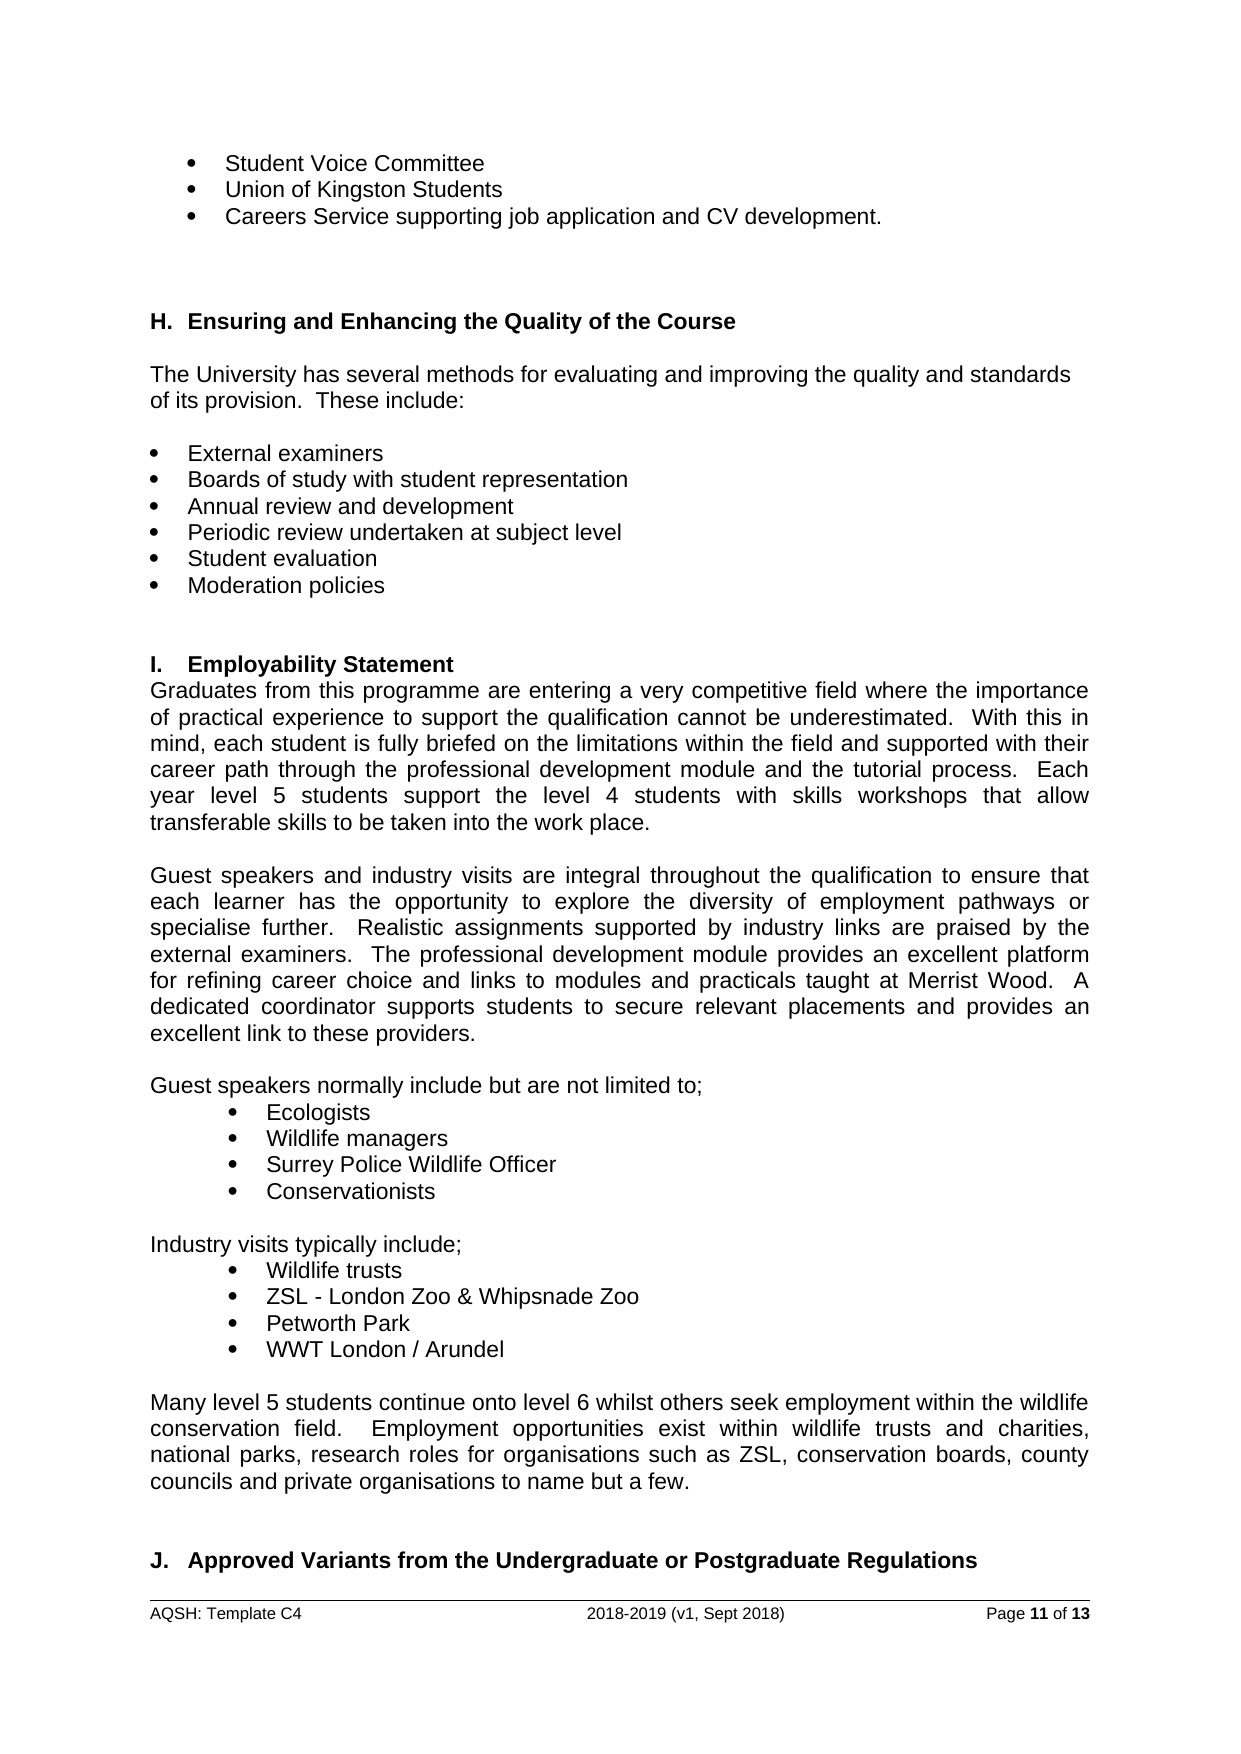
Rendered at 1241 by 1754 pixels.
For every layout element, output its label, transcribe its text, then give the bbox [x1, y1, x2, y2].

list Moderation policies [150, 572, 1090, 598]
list Approved Variants from the Undergraduate or Postgraduate Regulations [150, 1547, 1090, 1573]
list Boards of study with student representation [150, 466, 1090, 493]
list Union of Kingston Students [187, 176, 1090, 203]
list ZSL - London Zoo & Whipsnade Zoo [228, 1283, 1090, 1309]
list Surrey Police Wildlife Officer [228, 1151, 1090, 1178]
text Industry visits typically include; [150, 1231, 1090, 1257]
text The University has several methods for evaluating and improving the quality and standards of its provision. These include: [150, 361, 1090, 413]
list Petworth Park [228, 1309, 1090, 1336]
list Annual review and development [150, 493, 1090, 519]
list Wildlife trusts [228, 1257, 1090, 1283]
text Guest speakers and industry visits are integral throughout the qualification to ensure that each learner has the opportunity to explore the diversity of employment pathways or specialise further. Realistic assignments supported by industry links are praised by the external examiners. The professional development module provides an excellent platform for refining career choice and links to modules and practicals taught at Merrist Wood. A dedicated coordinator supports students to secure relevant placements and provides an excellent link to these providers. [150, 862, 1090, 1046]
list Careers Service supporting job application and CV development. [187, 203, 1090, 229]
list Student evaluation [150, 545, 1090, 572]
text Many level 5 students continue onto level 6 whilst others seek employment within the wildlife conservation field. Employment opportunities exist within wildlife trusts and charities, national parks, research roles for organisations such as ZSL, conservation boards, county councils and private organisations to name but a few. [150, 1389, 1090, 1494]
list Ecologists [228, 1099, 1090, 1125]
text Guest speakers normally include but are not limited to; [150, 1072, 1090, 1099]
list WWT London / Arundel [228, 1336, 1090, 1362]
text Graduates from this programme are entering a very competitive field where the importance of practical experience to support the qualification cannot be underestimated. With this in mind, each student is fully briefed on the limitations within the field and supported with their career path through the professional development module and the tutorial process. Each year level 5 students support the level 4 students with skills workshops that allow transferable skills to be taken into the work place. [150, 677, 1090, 835]
list Employability Statement [150, 651, 1090, 677]
list External examiners [150, 440, 1090, 466]
list Periodic review undertaken at subject level [150, 519, 1090, 545]
list Conservationists [228, 1178, 1090, 1204]
list Ensuring and Enhancing the Quality of the Course [150, 308, 1090, 334]
list Wildlife managers [228, 1125, 1090, 1151]
list Student Voice Committee [187, 150, 1090, 176]
